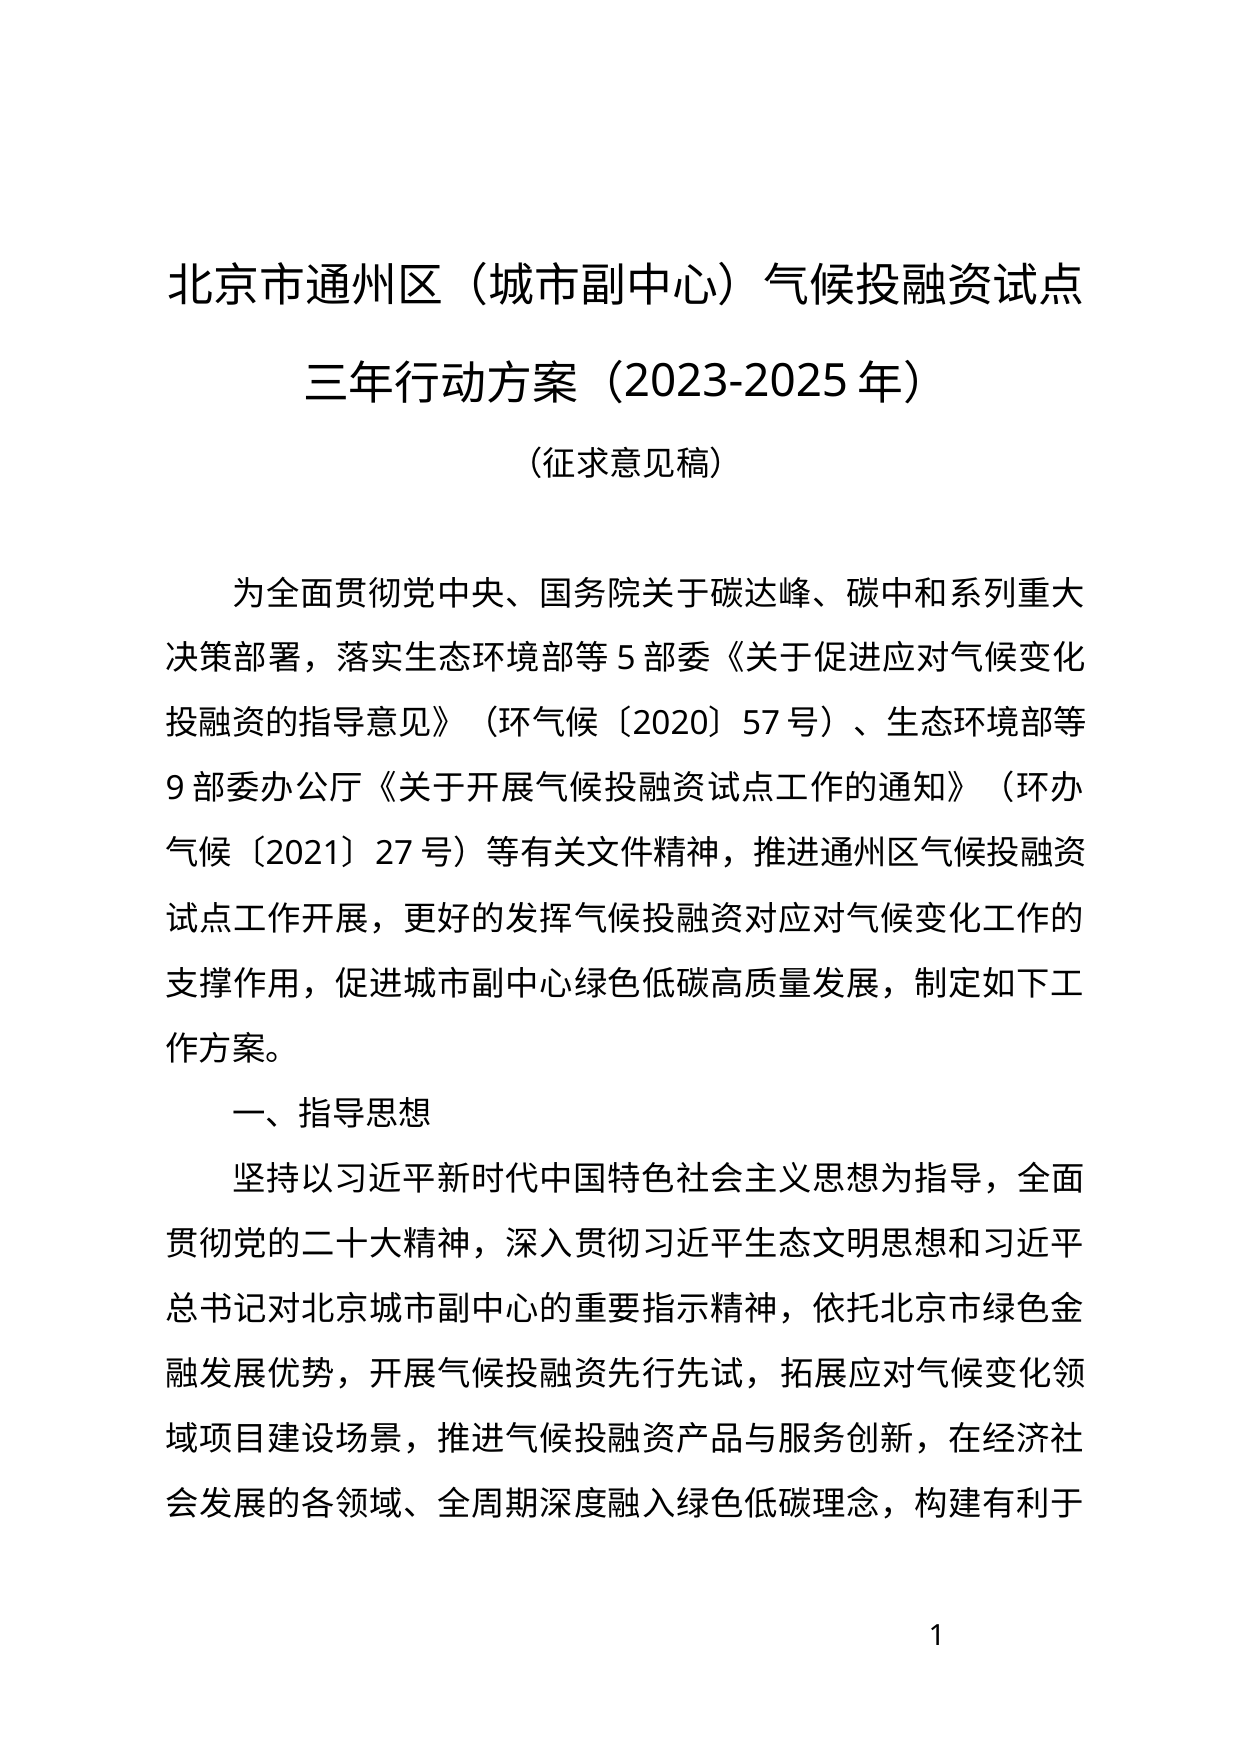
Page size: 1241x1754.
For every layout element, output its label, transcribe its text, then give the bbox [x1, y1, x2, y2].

text （征求意见稿） [165, 428, 1087, 493]
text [165, 1143, 1087, 1533]
list 一、指导思想 [165, 1078, 1087, 1143]
text 北京市通州区（城市副中心）气候投融资试点三年行动方案（2023-2025年） [165, 233, 1087, 428]
text 为全面贯彻党中央、国务院关于碳达峰、碳中和系列重大决策部署，落实生态环境部等5部委《关于促进应对气候变化投融资的指导意见》（环气候〔2020〕57号）、生态环境部等9部委办公厅《关于开展气候投融资试点工作的通知》（环办气候〔2021〕27号）等有关文件精神，推进通州区气候投融资试点工作开展，更好的发挥气候投融资对应对气候变化工作的支撑作用，促进城市副中心绿色低碳高质量发展，制定如下工作方案。 [165, 558, 1087, 1078]
